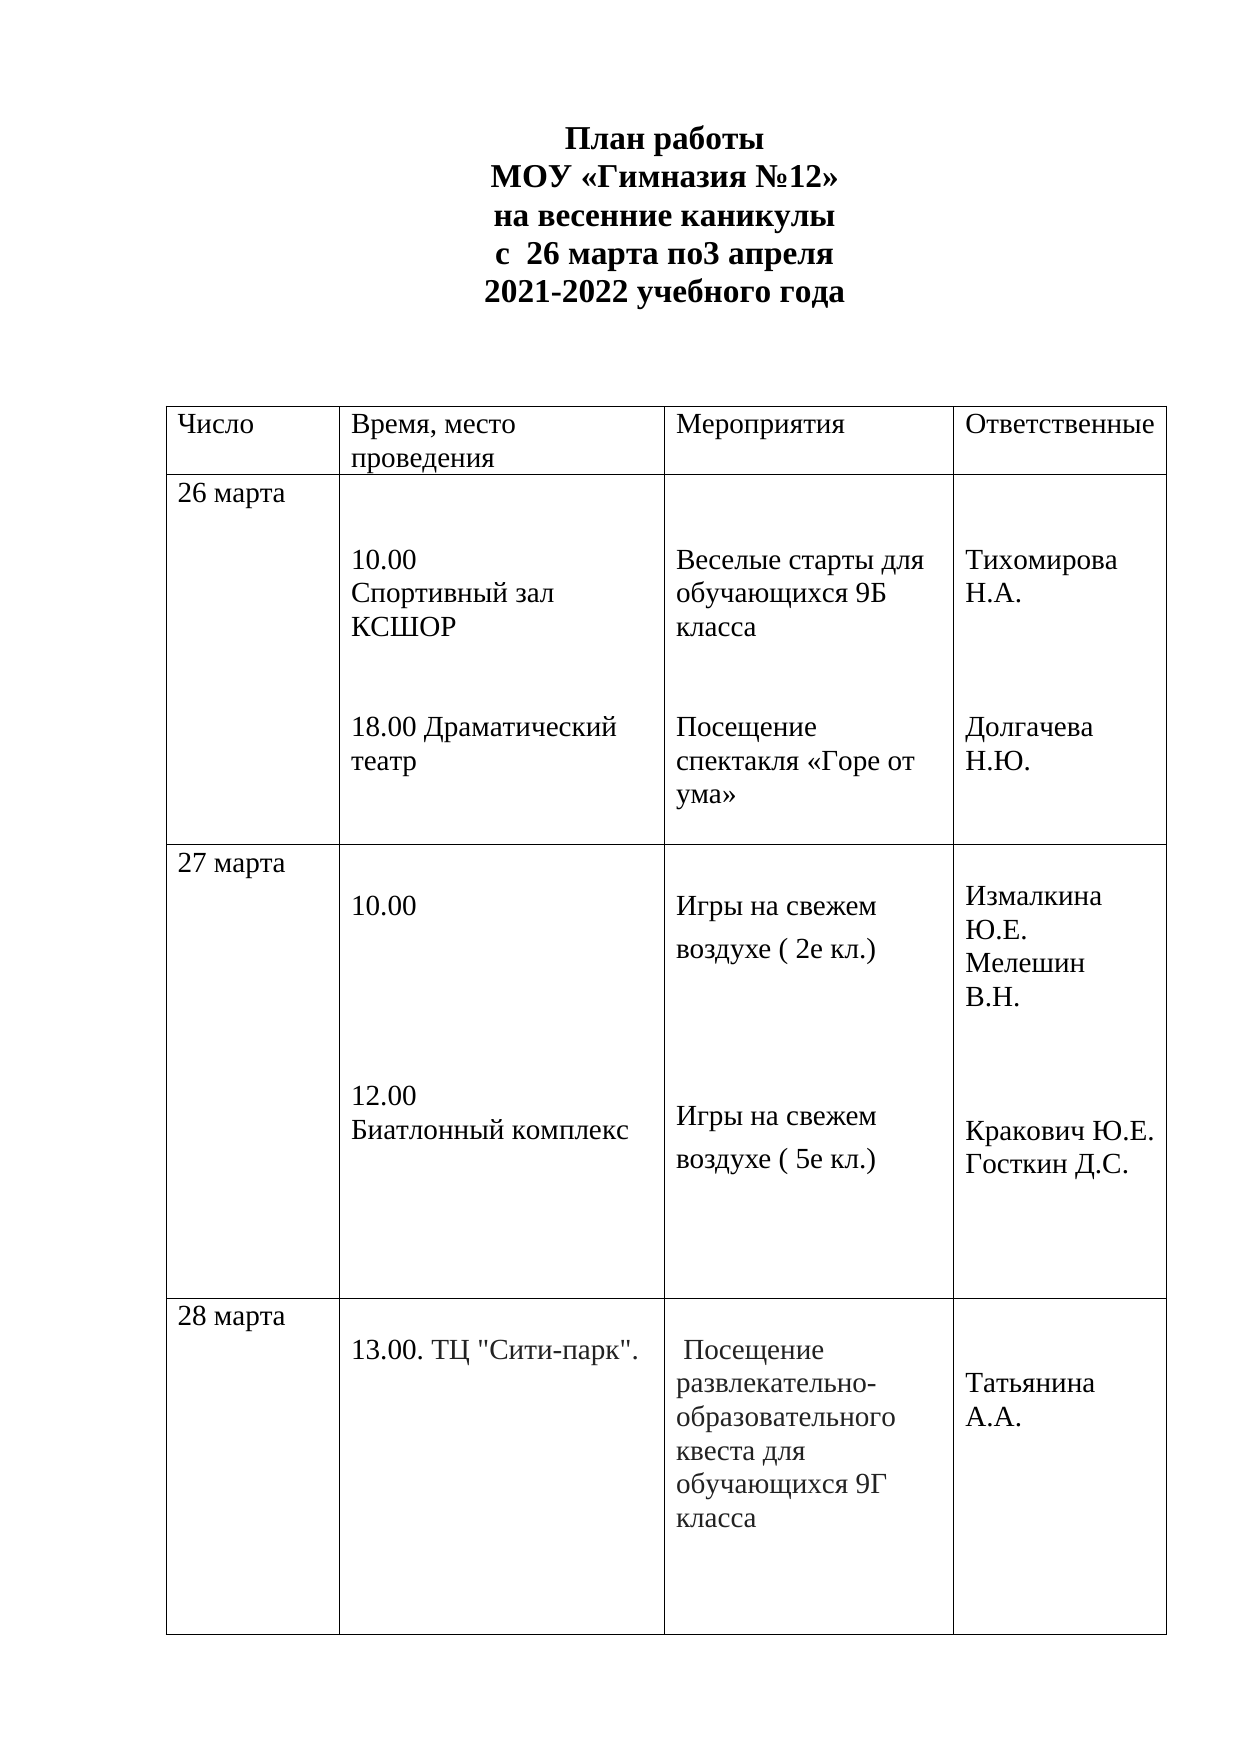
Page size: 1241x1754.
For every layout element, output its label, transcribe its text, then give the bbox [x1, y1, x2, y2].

table_cell Веселые старты для обучающихся 9Б класса Посещение спектакля «Горе от ума» [665, 475, 953, 844]
table_cell 13.00. ТЦ "Сити-парк". 11.00. Гимназия [340, 1299, 664, 1634]
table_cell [665, 1299, 953, 1634]
table_cell 28 марта [167, 1299, 339, 1634]
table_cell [954, 1299, 1166, 1634]
table_header Ответственные [954, 407, 1166, 474]
table_cell Игры на свежем воздухе ( 2е кл.) Игры на свежем воздухе ( 5е кл.) [665, 845, 953, 1297]
table_cell 26 марта [167, 475, 339, 844]
text МОУ «Гимназия №12» [177, 156, 1152, 195]
table_cell 10.00 Спортивный зал КСШОР 18.00 Драматический театр [340, 475, 664, 844]
text на весенние каникулы [177, 195, 1152, 233]
table_header Число [167, 407, 339, 474]
table_header Время, место проведения [340, 407, 664, 474]
table_header Мероприятия [665, 407, 953, 474]
table_cell Измалкина Ю.Е. Мелешин В.Н. Кракович Ю.Е. Госткин Д.С. [954, 845, 1166, 1297]
table_cell 10.00 12.00 Биатлонный комплекс [340, 845, 664, 1297]
text с 26 марта по3 апреля [177, 233, 1152, 271]
table_cell Тихомирова Н.А. Долгачева Н.Ю. [954, 475, 1166, 844]
text План работы [177, 118, 1152, 156]
text 2021-2022 учебного года [177, 271, 1152, 310]
table_cell 27 марта [167, 845, 339, 1297]
